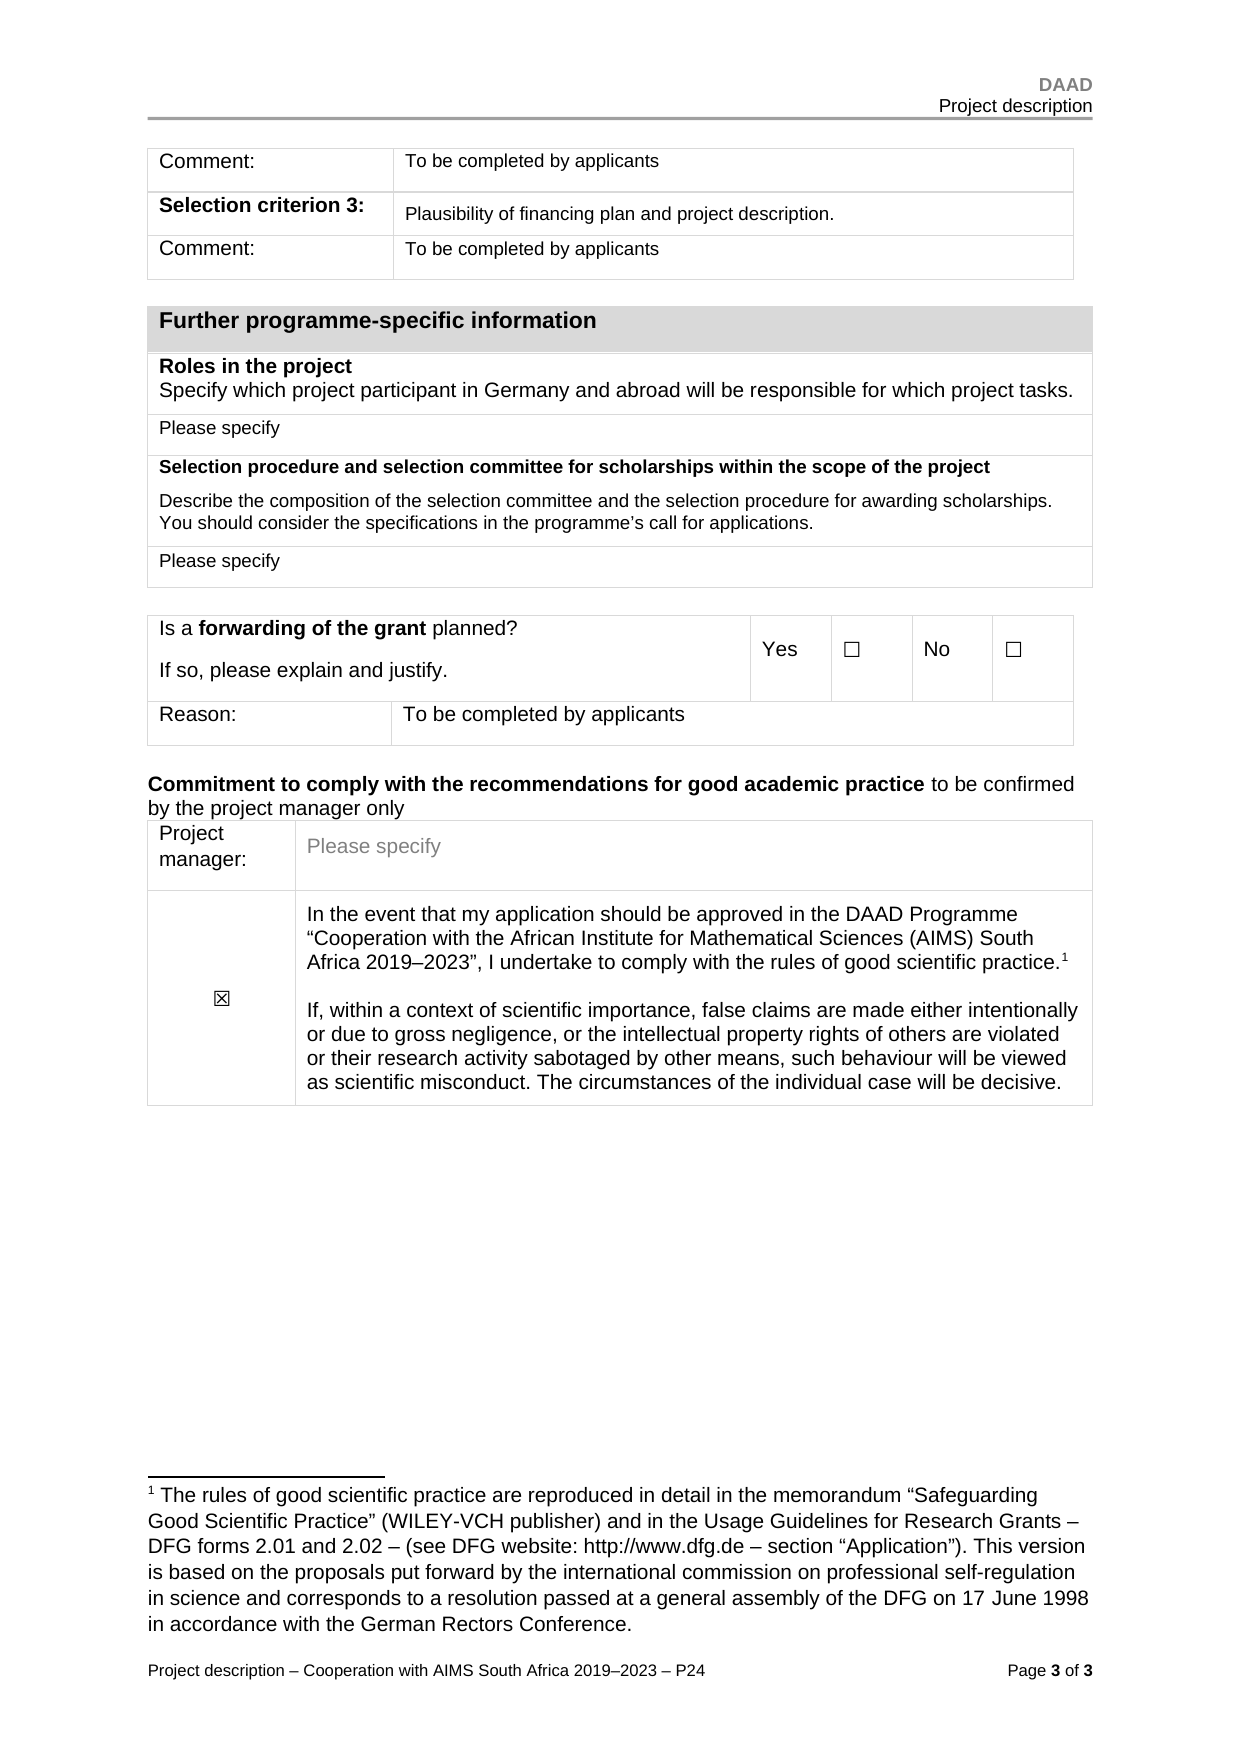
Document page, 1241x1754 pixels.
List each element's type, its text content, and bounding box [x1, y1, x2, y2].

table_cell In the event that my application should be approved in the DAAD Programme “Cooperation with the African Institute for Mathematical Sciences (AIMS) South Africa 2019–2023”, I undertake to comply with the rules of good scientific practice. If, within a context of scientific importance, false claims are made either intentionally or due to gross negligence, or the intellectual property rights of others are violated or their research activity sabotaged by other means, such behaviour will be viewed as scientific misconduct. The circumstances of the individual case will be decisive. [296, 891, 1092, 1105]
table_header Is a forwarding of the grant planned? If so, please explain and justify. [148, 616, 750, 701]
table_cell Selection criterion 3: [148, 193, 393, 235]
table_cell Comment: [148, 149, 393, 191]
table_cell Roles in the project Specify which project participant in Germany and abroad will be responsible for which project tasks. [148, 354, 1092, 414]
table_cell Reason: [148, 702, 391, 745]
table_header Project manager: [148, 821, 295, 889]
table_cell Selection procedure and selection committee for scholarships within the scope of the project Describe the composition of the selection committee and the selection procedure for awarding scholarships. You should consider the specifications in the programme’s call for applications. [148, 456, 1092, 546]
table_header Further programme-specific information [148, 307, 1092, 352]
text Commitment to comply with the recommendations for good academic practice to be confirmed by the project manager only [148, 772, 1093, 820]
table_header No [913, 616, 992, 701]
table_cell Comment: [148, 236, 393, 279]
table_header Yes [751, 616, 831, 701]
